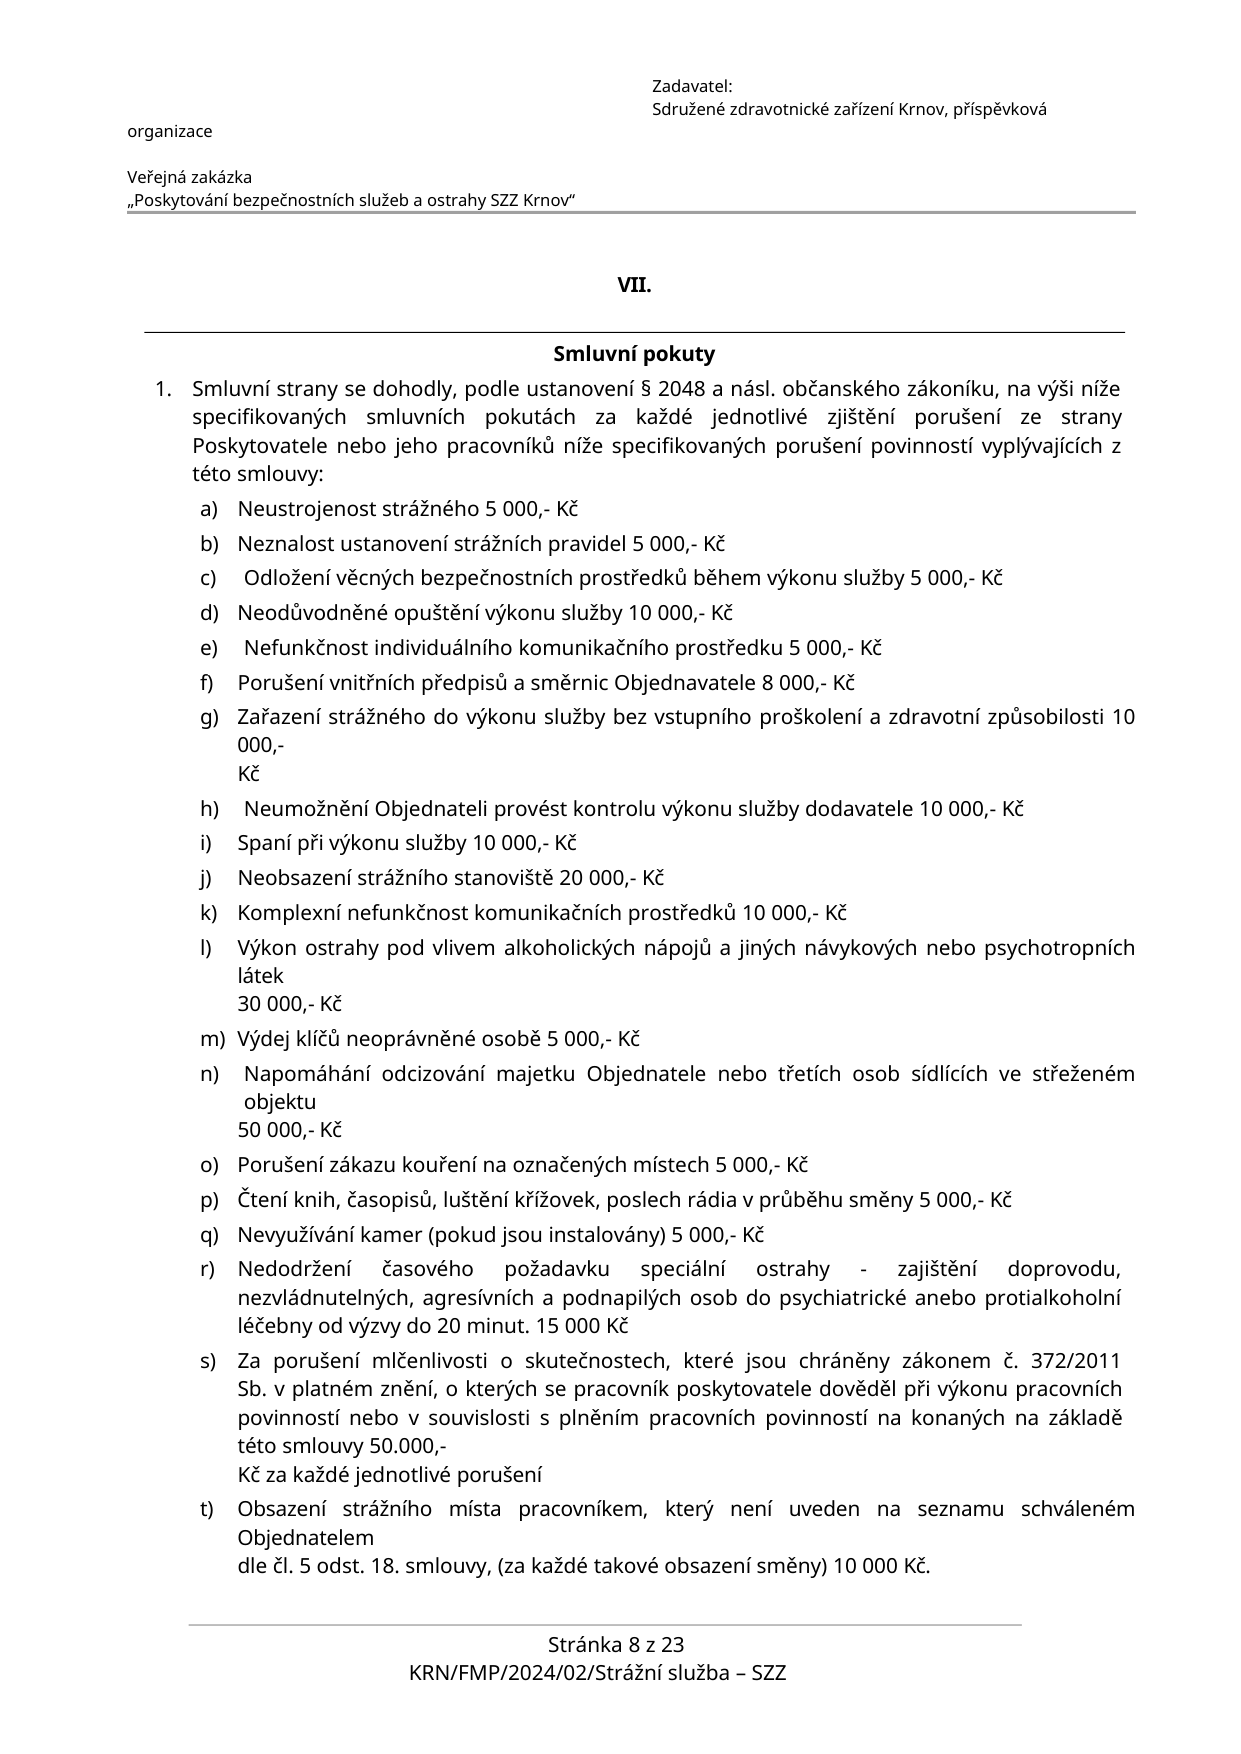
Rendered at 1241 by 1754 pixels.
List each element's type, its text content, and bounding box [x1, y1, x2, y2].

list Výkon ostrahy pod vlivem alkoholických nápojů a jiných návykových nebo psychotropních látek [200, 933, 1136, 989]
text 50 000,- Kč [237, 1116, 1136, 1144]
list Smluvní strany se dohodly, podle ustanovení § 2048 a násl. občanského zákoníku, na výši níže specifikovaných smluvních pokutách za každé jednotlivé zjištění porušení ze strany Poskytovatele nebo jeho pracovníků níže specifikovaných porušení povinností vyplývajících z této smlouvy: [154, 374, 1122, 488]
list Neumožnění Objednateli provést kontrolu výkonu služby dodavatele 10 000,- Kč [200, 794, 1136, 822]
list Neodůvodněné opuštění výkonu služby 10 000,- Kč [200, 598, 1136, 627]
text Kč [237, 759, 1136, 788]
list Neustrojenost strážného 5 000,- Kč [200, 494, 1136, 523]
list Čtení knih, časopisů, luštění křížovek, poslech rádia v průběhu směny 5 000,- Kč [200, 1185, 1136, 1214]
list Zařazení strážného do výkonu služby bez vstupního proškolení a zdravotní způsobilosti 10 000,- [200, 702, 1136, 759]
text Smluvní pokuty [553, 305, 1136, 367]
list Neznalost ustanovení strážních pravidel 5 000,- Kč [200, 529, 1136, 557]
text 30 000,- Kč [237, 989, 1136, 1018]
list Nefunkčnost individuálního komunikačního prostředku 5 000,- Kč [200, 633, 1136, 661]
list Porušení zákazu kouření na označených místech 5 000,- Kč [200, 1150, 1136, 1179]
list Nedodržení časového požadavku speciální ostrahy - zajištění doprovodu, nezvládnutelných, agresívních a podnapilých osob do psychiatrické anebo protialkoholní léčebny od výzvy do 20 minut. 15 000 Kč [200, 1254, 1122, 1339]
list Neobsazení strážního stanoviště 20 000,- Kč [200, 863, 1136, 892]
text dle čl. 5 odst. 18. smlouvy, (za každé takové obsazení směny) 10 000 Kč. [237, 1551, 1136, 1580]
subtitle VII. [133, 271, 1136, 299]
text Kč za každé jednotlivé porušení [237, 1460, 1136, 1488]
list Za porušení mlčenlivosti o skutečnostech, které jsou chráněny zákonem č. 372/2011 Sb. v platném znění, o kterých se pracovník poskytovatele dověděl při výkonu pracovních povinností nebo v souvislosti s plněním pracovních povinností na konaných na základě této smlouvy 50.000,- [200, 1346, 1122, 1460]
list Porušení vnitřních předpisů a směrnic Objednavatele 8 000,- Kč [200, 668, 1136, 696]
list Komplexní nefunkčnost komunikačních prostředků 10 000,- Kč [200, 898, 1136, 927]
list Spaní při výkonu služby 10 000,- Kč [200, 828, 1136, 857]
list Odložení věcných bezpečnostních prostředků během výkonu služby 5 000,- Kč [200, 563, 1136, 592]
list Obsazení strážního místa pracovníkem, který není uveden na seznamu schváleném Objednatelem [200, 1494, 1136, 1551]
list Nevyužívání kamer (pokud jsou instalovány) 5 000,- Kč [200, 1220, 1136, 1248]
list Výdej klíčů neoprávněné osobě 5 000,- Kč [200, 1024, 1136, 1053]
list Napomáhání odcizování majetku Objednatele nebo třetích osob sídlících ve střeženém objektu [200, 1059, 1136, 1116]
